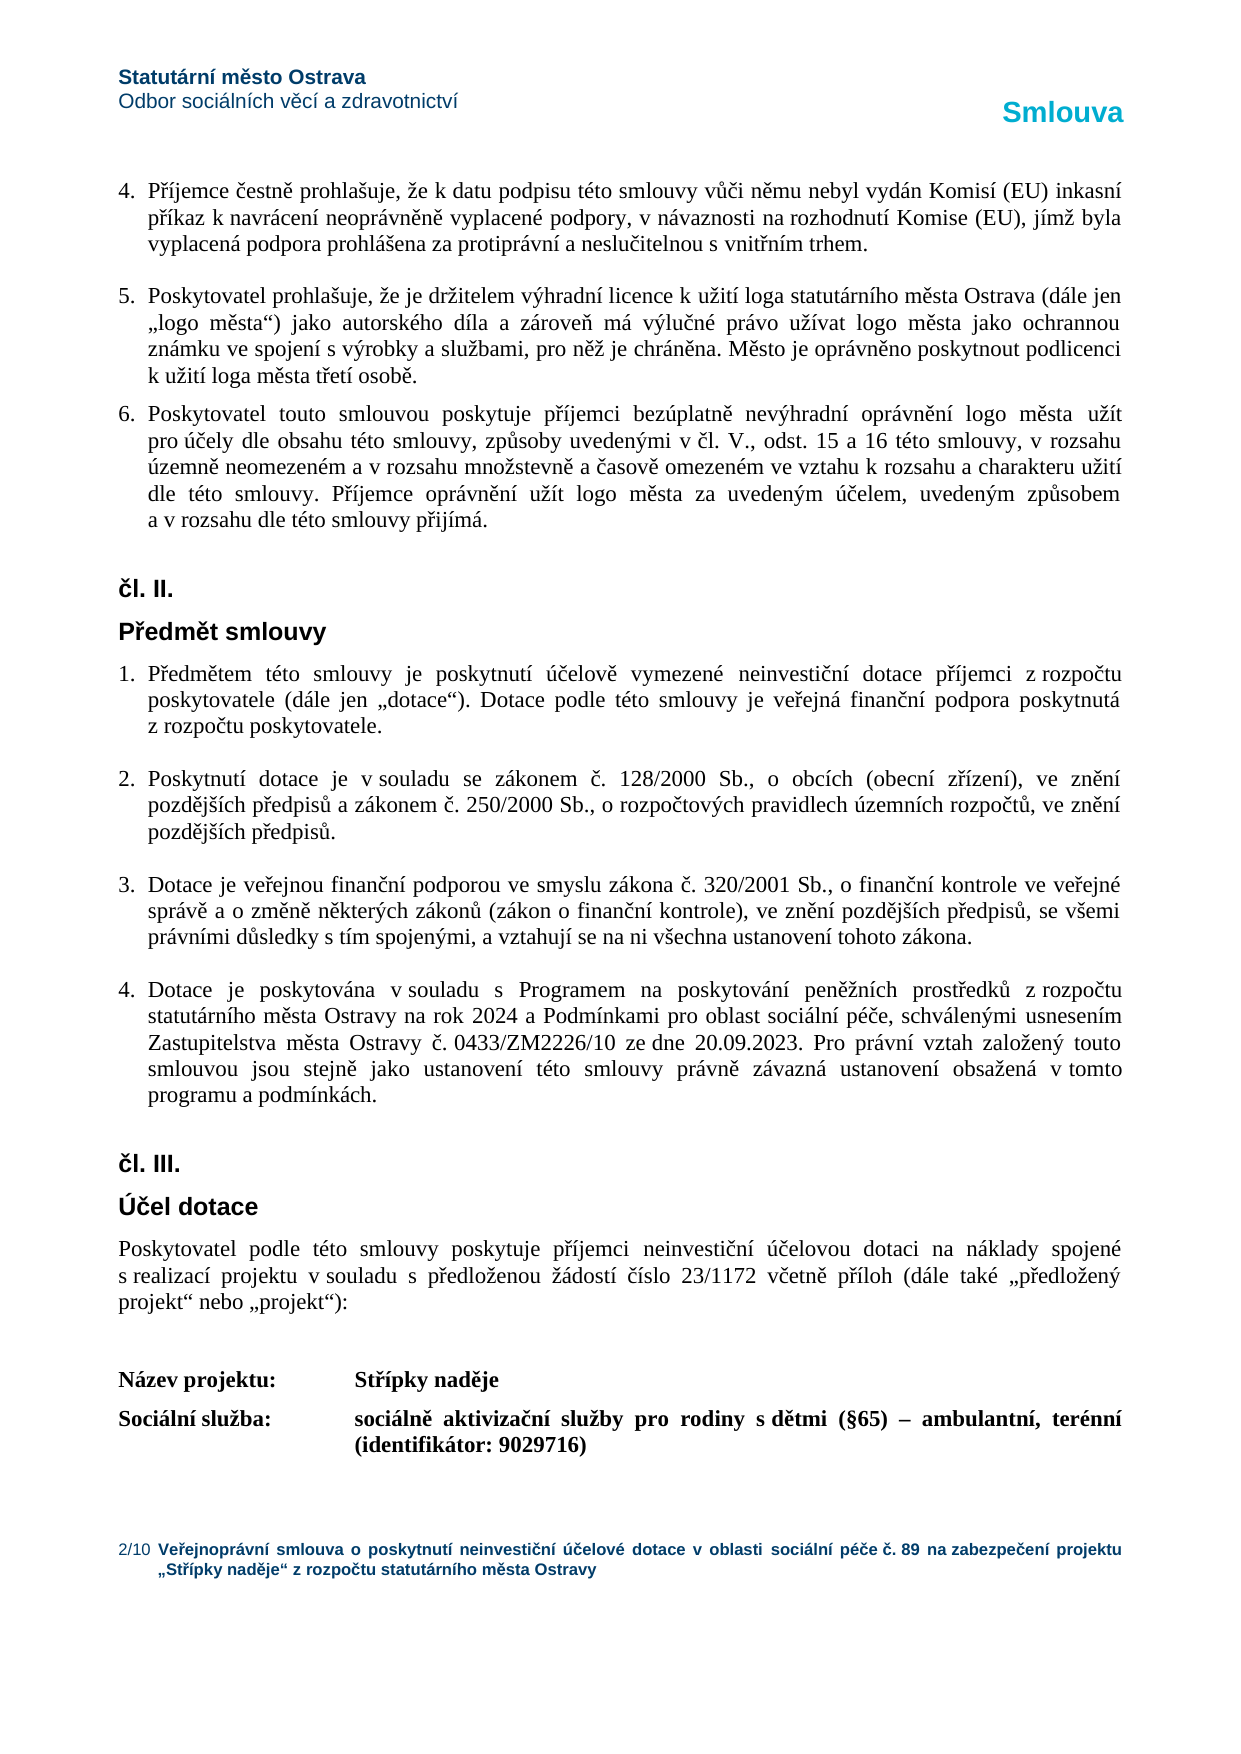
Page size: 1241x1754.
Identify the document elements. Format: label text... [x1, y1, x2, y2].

list Dotace je poskytována v souladu s Programem na poskytování peněžních prostředků z rozpočtu statutárního města Ostravy na rok 2024 a Podmínkami pro oblast sociální péče, schválenými usnesením Zastupitelstva města Ostravy č. 0433/ZM2226/10 ze dne 20.09.2023. Pro právní vztah založený touto smlouvou jsou stejně jako ustanovení této smlouvy právně závazná ustanovení obsažená v tomto programu a podmínkách. [118, 976, 1122, 1108]
list Příjemce čestně prohlašuje, že k datu podpisu této smlouvy vůči němu nebyl vydán Komisí (EU) inkasní příkaz k navrácení neoprávněně vyplacené podpory, v návaznosti na rozhodnutí Komise (EU), jímž byla vyplacená podpora prohlášena za protiprávní a neslučitelnou s vnitřním trhem. [118, 177, 1122, 256]
list Poskytovatel touto smlouvou poskytuje příjemci bezúplatně nevýhradní oprávnění logo města užít pro účely dle obsahu této smlouvy, způsoby uvedenými v čl. V., odst. 15 a 16 této smlouvy, v rozsahu územně neomezeném a v rozsahu množstevně a časově omezeném ve vztahu k rozsahu a charakteru užití dle této smlouvy. Příjemce oprávnění užít logo města za uvedeným účelem, uvedeným způsobem a v rozsahu dle této smlouvy přijímá. [118, 401, 1122, 532]
list Dotace je veřejnou finanční podporou ve smyslu zákona č. 320/2001 Sb., o finanční kontrole ve veřejné správě a o změně některých zákonů (zákon o finanční kontrole), ve znění pozdějších předpisů, se všemi právními důsledky s tím spojenými, a vztahují se na ni všechna ustanovení tohoto zákona. [118, 871, 1122, 950]
list Předmětem této smlouvy je poskytnutí účelově vymezené neinvestiční dotace příjemci z rozpočtu poskytovatele (dále jen „dotace“). Dotace podle této smlouvy je veřejná finanční podpora poskytnutá z rozpočtu poskytovatele. [118, 660, 1122, 739]
text Poskytovatel podle této smlouvy poskytuje příjemci neinvestiční účelovou dotaci na náklady spojené s realizací projektu v souladu s předloženou žádostí číslo 23/1172 včetně příloh (dále také „předložený projekt“ nebo „projekt“): [118, 1235, 1122, 1314]
text čl. II. [118, 573, 1122, 602]
list Poskytnutí dotace je v souladu se zákonem č. 128/2000 Sb., o obcích (obecní zřízení), ve znění pozdějších předpisů a zákonem č. 250/2000 Sb., o rozpočtových pravidlech územních rozpočtů, ve znění pozdějších předpisů. [118, 765, 1122, 844]
list Poskytovatel prohlašuje, že je držitelem výhradní licence k užití loga statutárního města Ostrava (dále jen „logo města“) jako autorského díla a zároveň má výlučné právo užívat logo města jako ochrannou známku ve spojení s výrobky a službami, pro něž je chráněna. Město je oprávněno poskytnout podlicenci k užití loga města třetí osobě. [118, 283, 1122, 388]
text Účel dotace [118, 1192, 1122, 1221]
text čl. III. [118, 1149, 1122, 1178]
text Sociální služba: sociálně aktivizační služby pro rodiny s dětmi (§65) – ambulantní, terénní (identifikátor: 9029716) [118, 1404, 1122, 1457]
text Předmět smlouvy [118, 617, 1122, 645]
text Název projektu: Střípky naděje [118, 1366, 1122, 1392]
